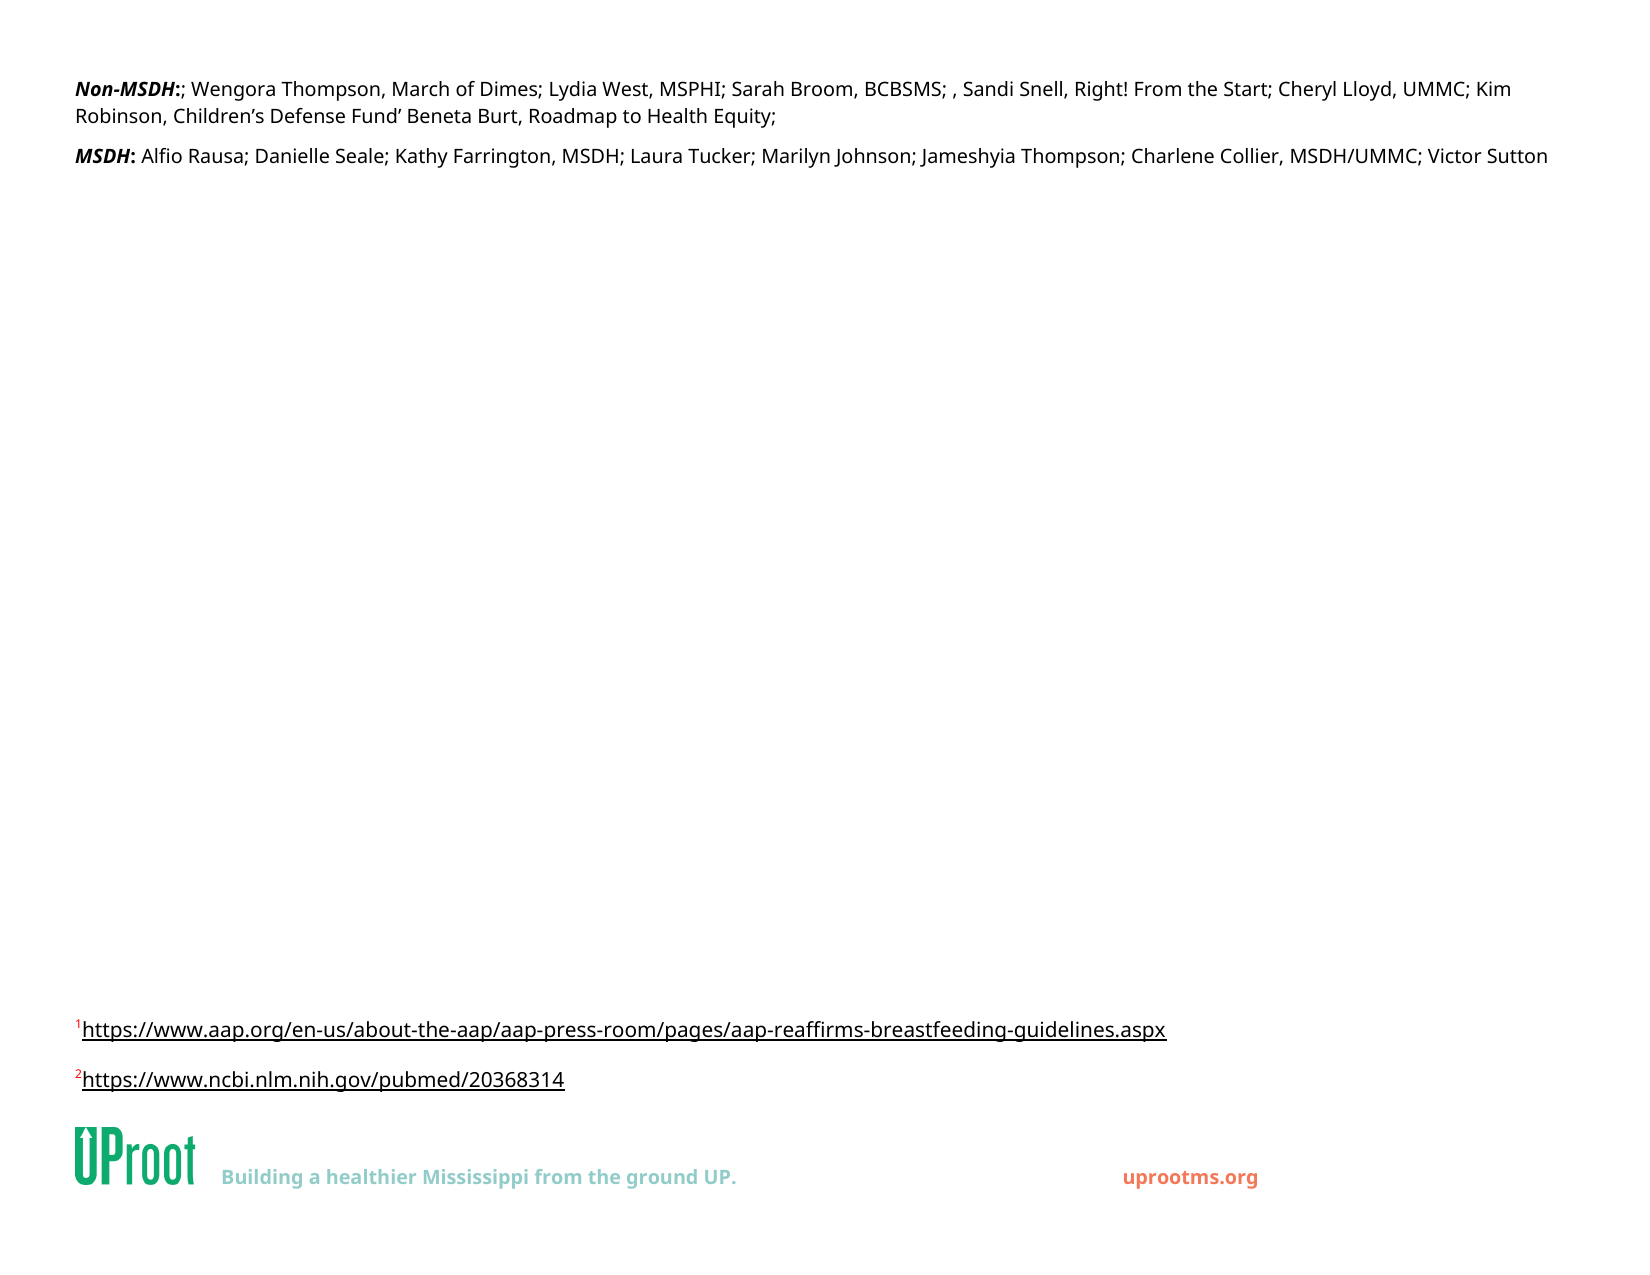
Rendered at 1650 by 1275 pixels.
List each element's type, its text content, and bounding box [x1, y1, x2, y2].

text MSDH: Alfio Rausa; Danielle Seale; Kathy Farrington, MSDH; Laura Tucker; Marilyn Johnson; Jameshyia Thompson; Charlene Collier, MSDH/UMMC; Victor Sutton [75, 142, 1575, 169]
text 2https://www.ncbi.nlm.nih.gov/pubmed/20368314 [75, 1062, 1575, 1094]
picture [75, 1127, 196, 1185]
text Non-MSDH:; Wengora Thompson, March of Dimes; Lydia West, MSPHI; Sarah Broom, BCBSMS; , Sandi Snell, Right! From the Start; Cheryl Lloyd, UMMC; Kim Robinson, Children’s Defense Fund’ Beneta Burt, Roadmap to Health Equity; [75, 75, 1575, 129]
text 1https://www.aap.org/en-us/about-the-aap/aap-press-room/pages/aap-reaffirms-breastfeeding-guidelines.aspx [75, 1012, 1575, 1044]
